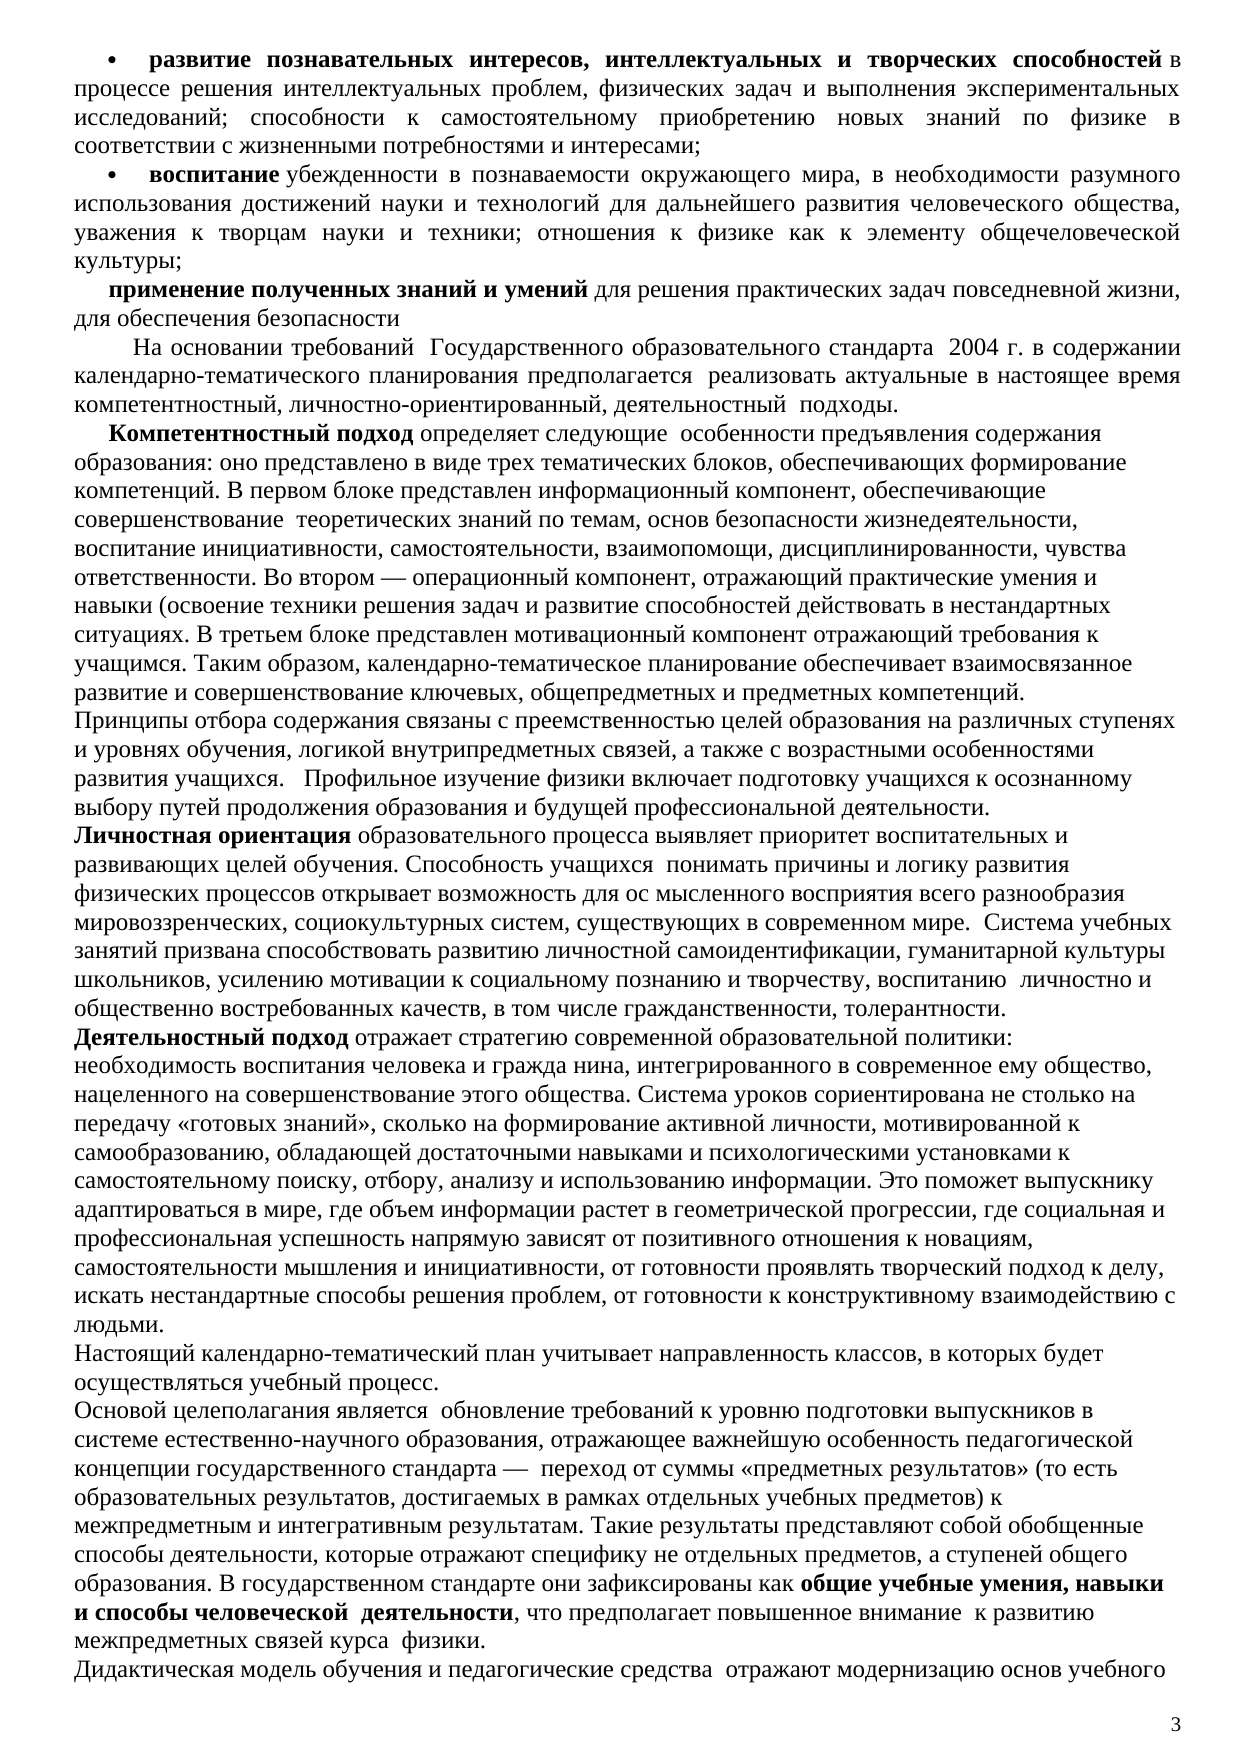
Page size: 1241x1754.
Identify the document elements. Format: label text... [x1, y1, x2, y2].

list воспитание убежденности в познаваемости окружающего мира, в необходимости разумного использования достижений науки и технологий для дальнейшего развития человеческого общества, уважения к творцам науки и техники; отношения к физике как к элементу общечеловеческой культуры; [74, 159, 1181, 274]
list развитие познавательных интересов, интеллектуальных и творческих способностей в процессе решения интеллектуальных проблем, физических задач и выполнения экспериментальных исследований; способности к самостоятельному приобретению новых знаний по физике в соответствии с жизненными потребностями и интересами; [74, 44, 1181, 159]
text применение полученных знаний и умений для решения практических задач повседневной жизни, для обеспечения безопасности [74, 274, 1181, 332]
text На основании требований Государственного образовательного стандарта 2004 г. в содержании календарно-тематического планирования предполагается реализовать актуальные в настоящее время компетентностный, личностно-ориентированный, деятельностный подходы. [74, 332, 1181, 418]
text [74, 418, 1181, 1683]
